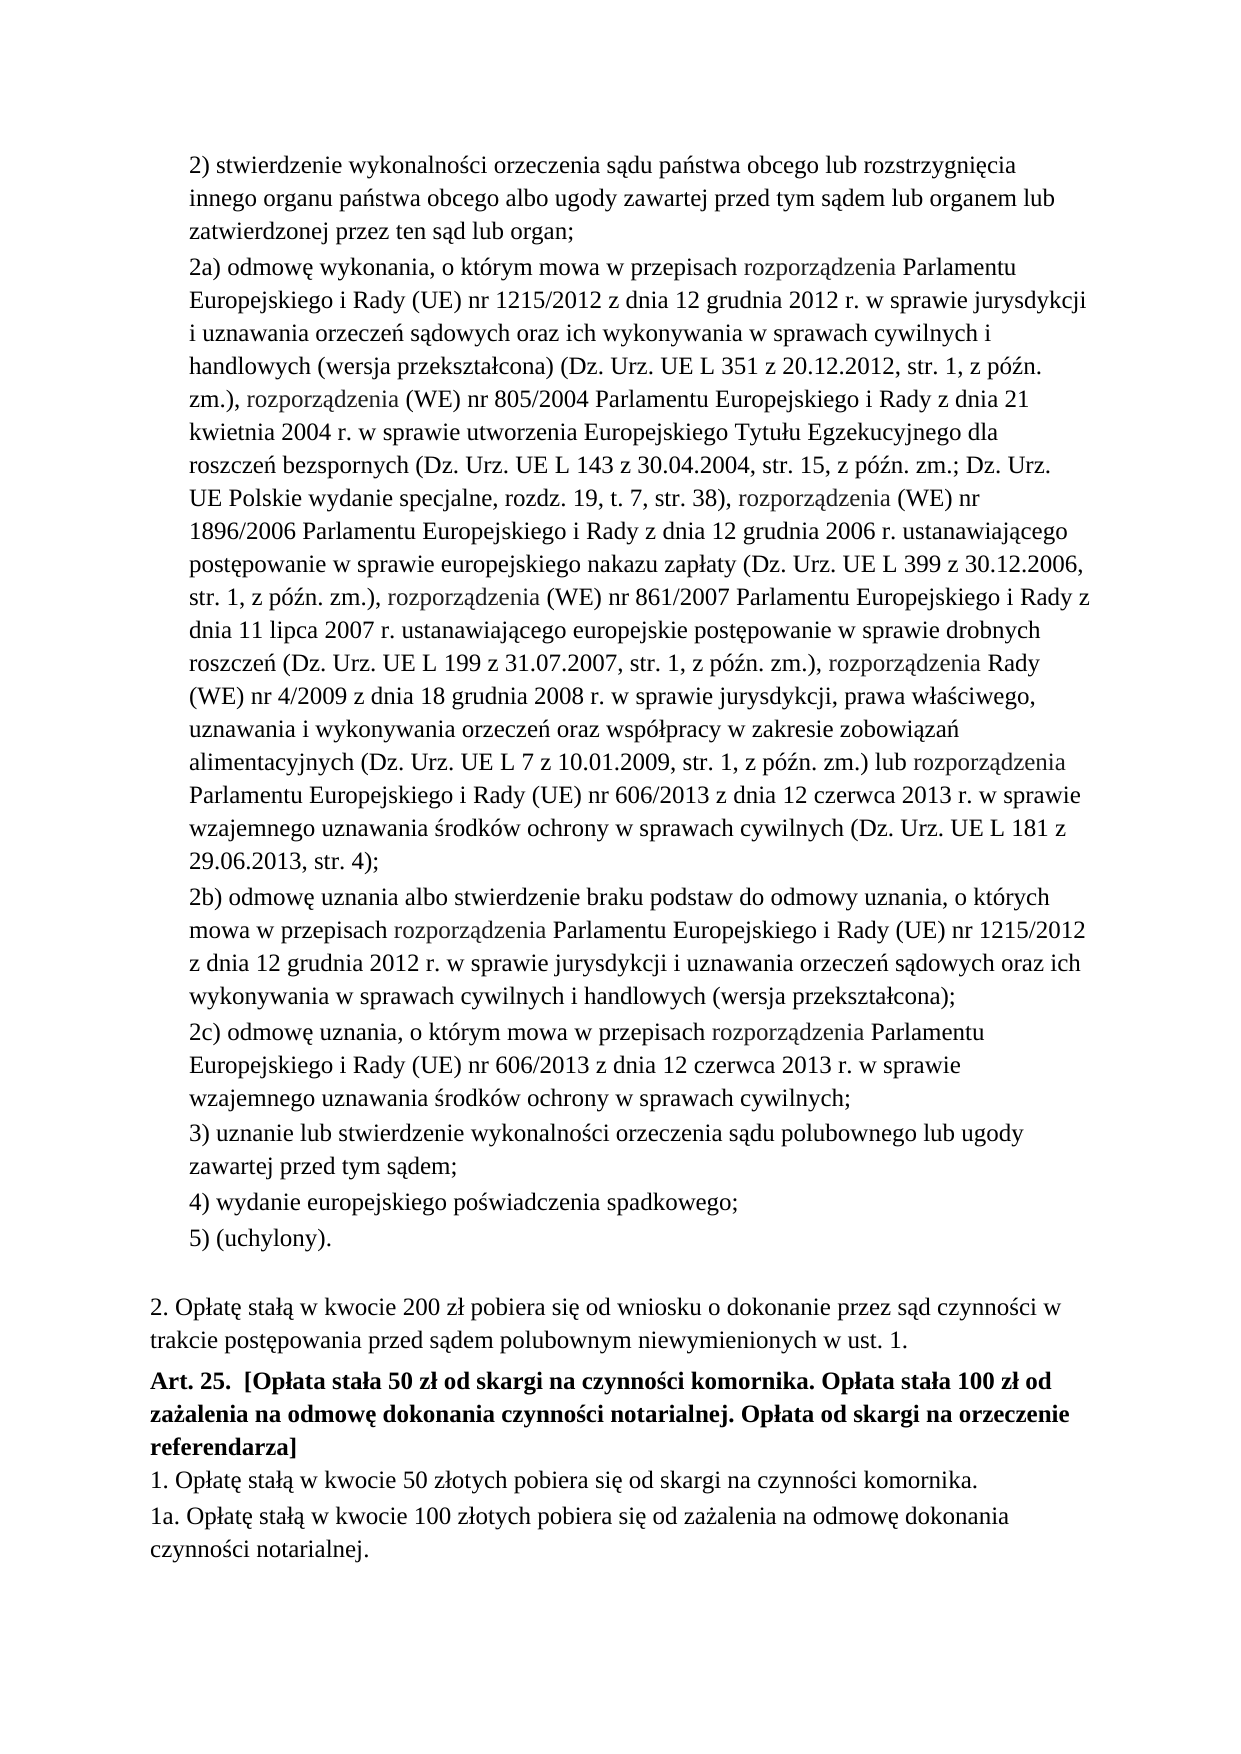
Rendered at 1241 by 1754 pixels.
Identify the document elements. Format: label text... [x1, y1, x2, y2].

text 2. Opłatę stałą w kwocie 200 zł pobiera się od wniosku o dokonanie przez sąd czynności w trakcie postępowania przed sądem polubownym niewymienionych w ust. 1. [150, 1292, 1090, 1353]
text 4) wydanie europejskiego poświadczenia spadkowego; [189, 1187, 1090, 1216]
text 2a) odmowę wykonania, o którym mowa w przepisach rozporządzenia Parlamentu Europejskiego i Rady (UE) nr 1215/2012 z dnia 12 grudnia 2012 r. w sprawie jurysdykcji i uznawania orzeczeń sądowych oraz ich wykonywania w sprawach cywilnych i handlowych (wersja przekształcona) (Dz. Urz. UE L 351 z 20.12.2012, str. 1, z późn. zm.), rozporządzenia (WE) nr 805/2004 Parlamentu Europejskiego i Rady z dnia 21 kwietnia 2004 r. w sprawie utworzenia Europejskiego Tytułu Egzekucyjnego dla roszczeń bezspornych (Dz. Urz. UE L 143 z 30.04.2004, str. 15, z późn. zm.; Dz. Urz. UE Polskie wydanie specjalne, rozdz. 19, t. 7, str. 38), rozporządzenia (WE) nr 1896/2006 Parlamentu Europejskiego i Rady z dnia 12 grudnia 2006 r. ustanawiającego postępowanie w sprawie europejskiego nakazu zapłaty (Dz. Urz. UE L 399 z 30.12.2006, str. 1, z późn. zm.), rozporządzenia (WE) nr 861/2007 Parlamentu Europejskiego i Rady z dnia 11 lipca 2007 r. ustanawiającego europejskie postępowanie w sprawie drobnych roszczeń (Dz. Urz. UE L 199 z 31.07.2007, str. 1, z późn. zm.), rozporządzenia Rady (WE) nr 4/2009 z dnia 18 grudnia 2008 r. w sprawie jurysdykcji, prawa właściwego, uznawania i wykonywania orzeczeń oraz współpracy w zakresie zobowiązań alimentacyjnych (Dz. Urz. UE L 7 z 10.01.2009, str. 1, z późn. zm.) lub rozporządzenia Parlamentu Europejskiego i Rady (UE) nr 606/2013 z dnia 12 czerwca 2013 r. w sprawie wzajemnego uznawania środków ochrony w sprawach cywilnych (Dz. Urz. UE L 181 z 29.06.2013, str. 4); [189, 252, 1090, 875]
text 2b) odmowę uznania albo stwierdzenie braku podstaw do odmowy uznania, o których mowa w przepisach rozporządzenia Parlamentu Europejskiego i Rady (UE) nr 1215/2012 z dnia 12 grudnia 2012 r. w sprawie jurysdykcji i uznawania orzeczeń sądowych oraz ich wykonywania w sprawach cywilnych i handlowych (wersja przekształcona); [189, 882, 1090, 1010]
text 5) (uchylony). [189, 1223, 1090, 1252]
text 2) stwierdzenie wykonalności orzeczenia sądu państwa obcego lub rozstrzygnięcia innego organu państwa obcego albo ugody zawartej przed tym sądem lub organem lub zatwierdzonej przez ten sąd lub organ; [189, 150, 1090, 245]
text 1. Opłatę stałą w kwocie 50 złotych pobiera się od skargi na czynności komornika. [150, 1465, 1090, 1494]
text 2c) odmowę uznania, o którym mowa w przepisach rozporządzenia Parlamentu Europejskiego i Rady (UE) nr 606/2013 z dnia 12 czerwca 2013 r. w sprawie wzajemnego uznawania środków ochrony w sprawach cywilnych; [189, 1017, 1090, 1111]
text Art. 25. [Opłata stała 50 zł od skargi na czynności komornika. Opłata stała 100 zł od zażalenia na odmowę dokonania czynności notarialnej. Opłata od skargi na orzeczenie referendarza] [150, 1366, 1090, 1461]
text 1a. Opłatę stałą w kwocie 100 złotych pobiera się od zażalenia na odmowę dokonania czynności notarialnej. [150, 1501, 1090, 1563]
text 3) uznanie lub stwierdzenie wykonalności orzeczenia sądu polubownego lub ugody zawartej przed tym sądem; [189, 1118, 1090, 1180]
